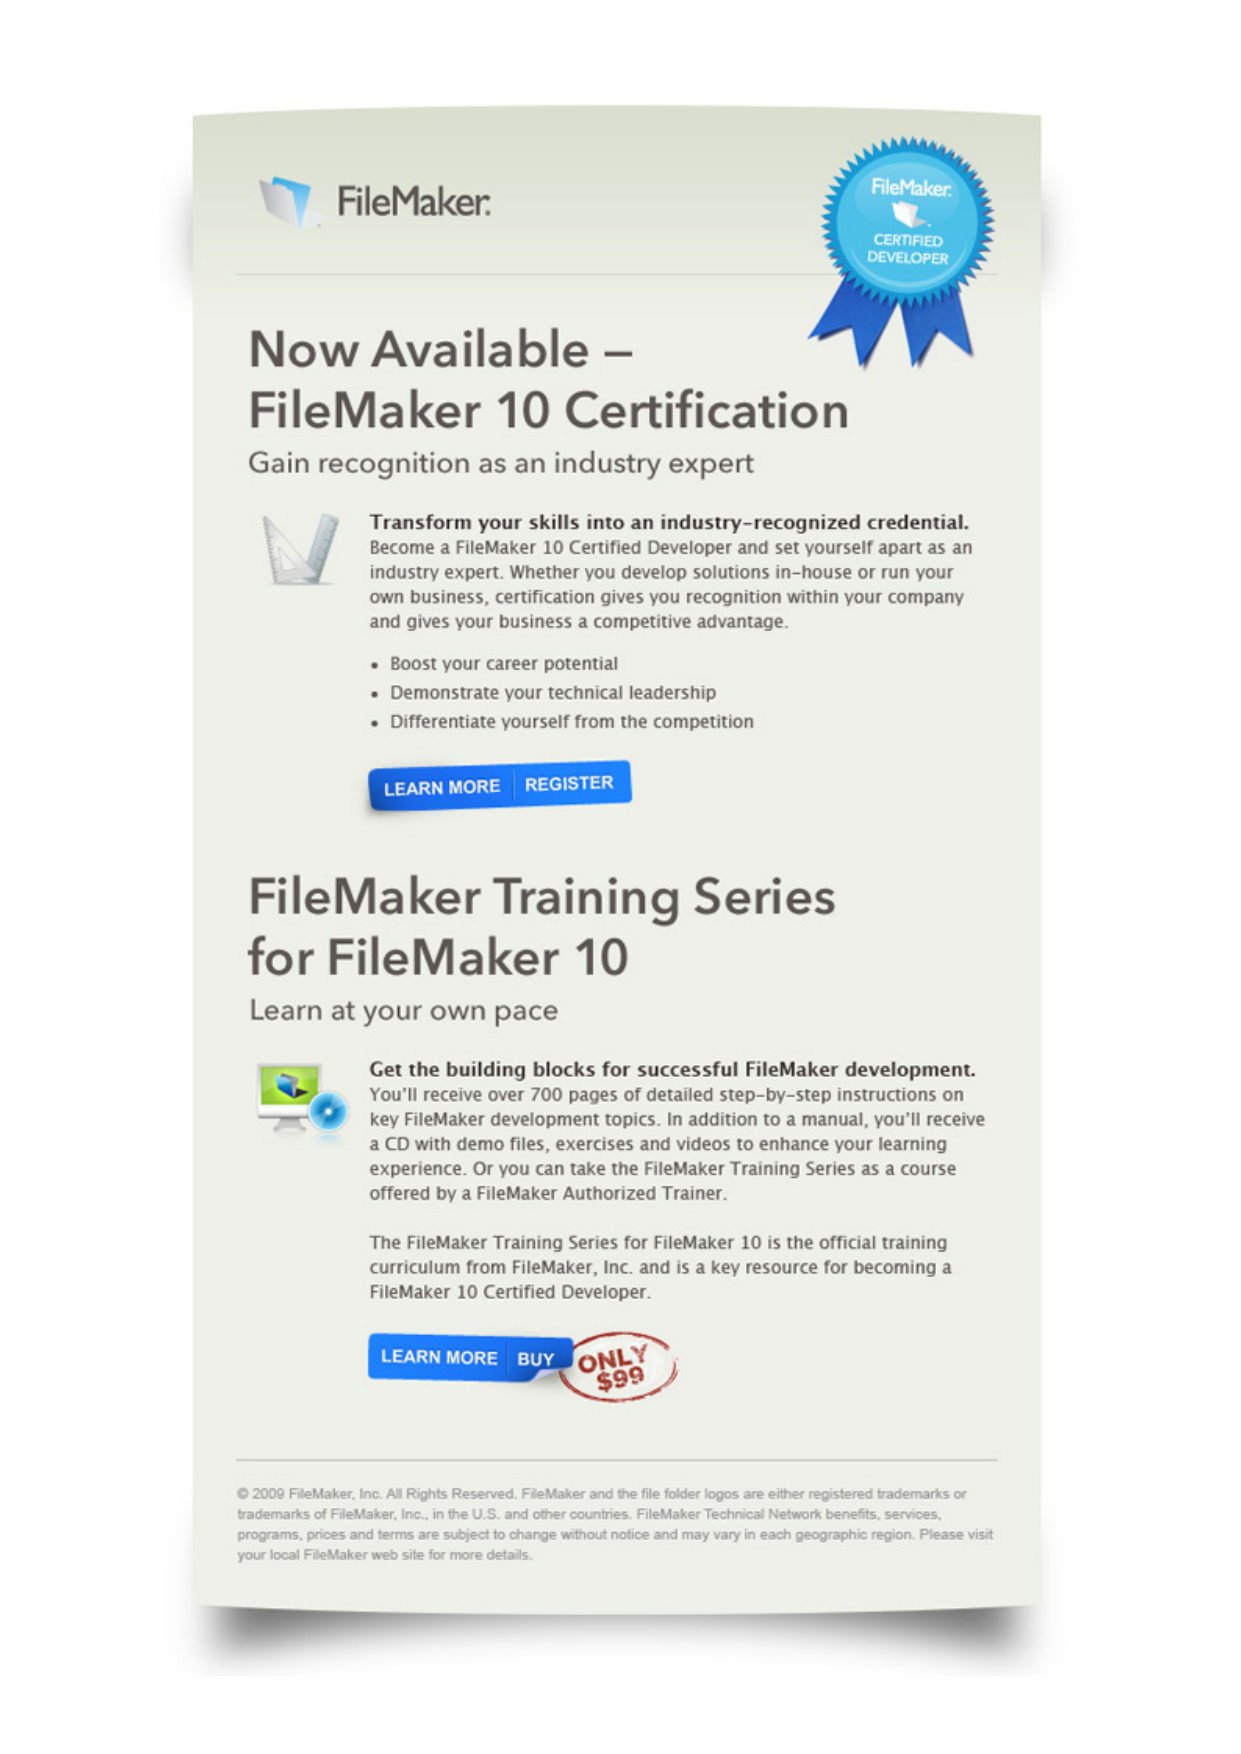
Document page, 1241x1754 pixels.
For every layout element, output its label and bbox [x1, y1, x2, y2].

picture [151, 75, 1089, 1676]
